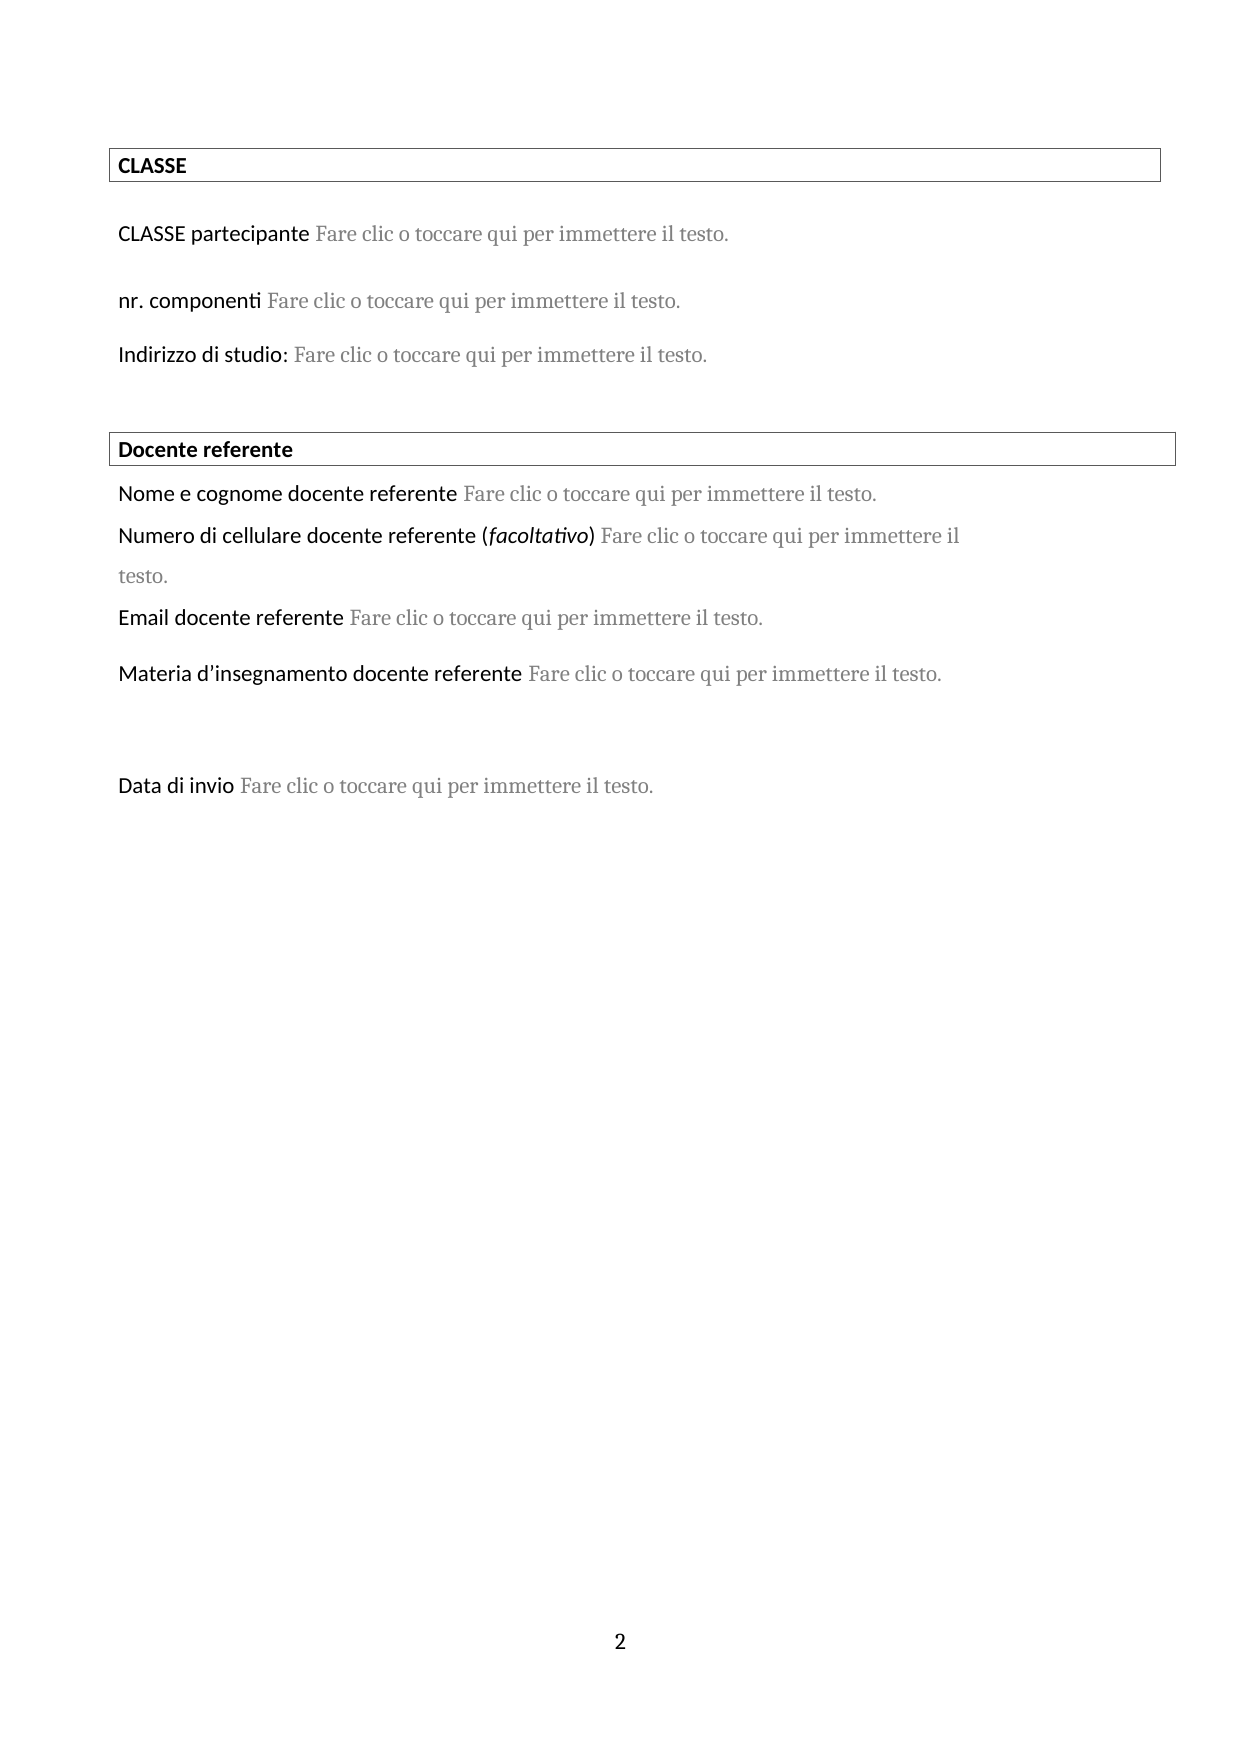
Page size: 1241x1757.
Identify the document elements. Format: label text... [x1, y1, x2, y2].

text Data di invio [118, 771, 1122, 799]
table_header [103, 148, 1240, 715]
